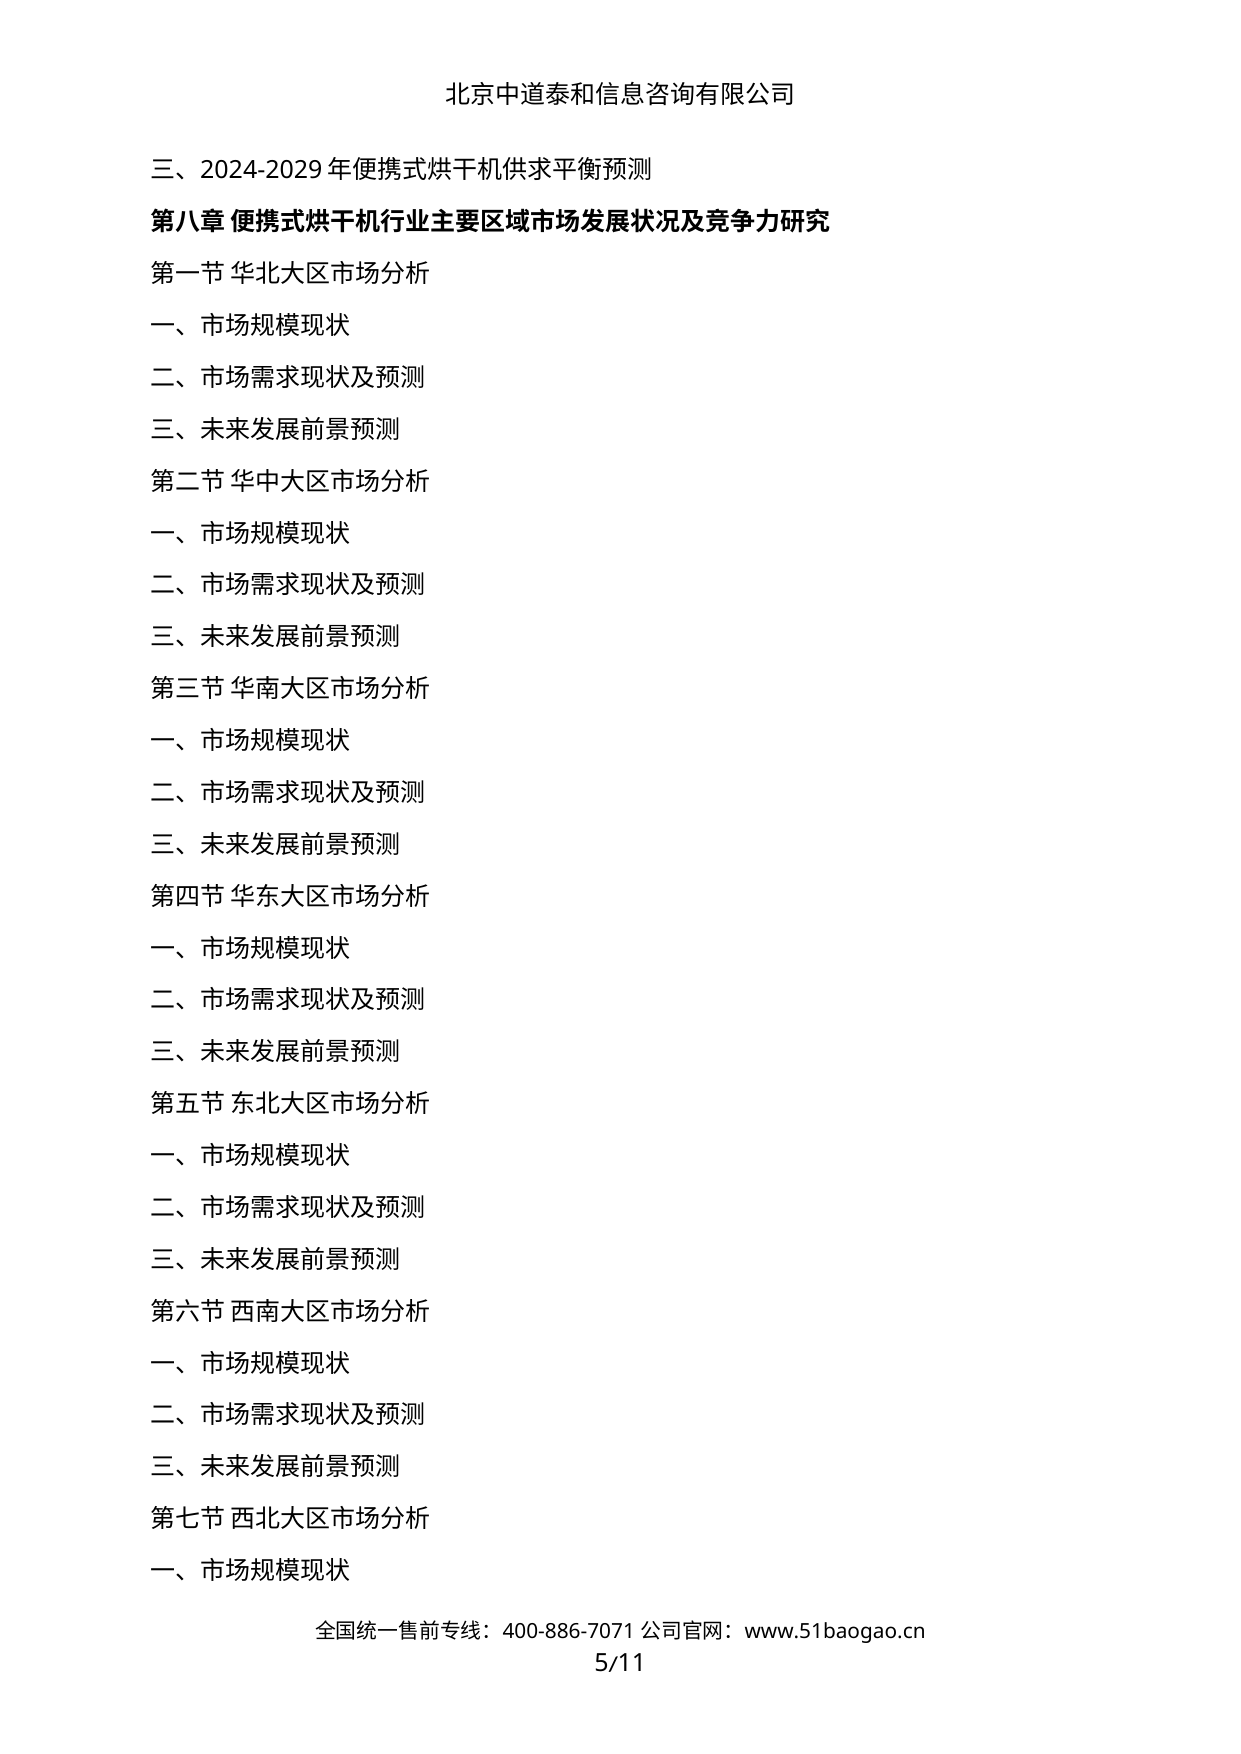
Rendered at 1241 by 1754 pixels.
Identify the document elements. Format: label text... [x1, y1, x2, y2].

text 三、未来发展前景预测 [150, 1032, 1090, 1068]
text 第六节 西南大区市场分析 [150, 1291, 1090, 1327]
text 第八章 便携式烘干机行业主要区域市场发展状况及竞争力研究 [150, 202, 1090, 238]
text 一、市场规模现状 [150, 1136, 1090, 1172]
text 三、未来发展前景预测 [150, 409, 1090, 446]
text 三、未来发展前景预测 [150, 824, 1090, 861]
text 一、市场规模现状 [150, 721, 1090, 757]
text 第五节 东北大区市场分析 [150, 1084, 1090, 1120]
text 三、未来发展前景预测 [150, 1447, 1090, 1483]
text 三、2024-2029年便携式烘干机供求平衡预测 [150, 150, 1090, 186]
text 二、市场需求现状及预测 [150, 357, 1090, 394]
text 一、市场规模现状 [150, 1551, 1090, 1587]
text 一、市场规模现状 [150, 928, 1090, 964]
text 三、未来发展前景预测 [150, 617, 1090, 653]
text 二、市场需求现状及预测 [150, 1187, 1090, 1224]
text 第一节 华北大区市场分析 [150, 254, 1090, 290]
text 第三节 华南大区市场分析 [150, 669, 1090, 705]
text 三、未来发展前景预测 [150, 1239, 1090, 1276]
text 二、市场需求现状及预测 [150, 565, 1090, 601]
text 第二节 华中大区市场分析 [150, 461, 1090, 497]
text 一、市场规模现状 [150, 513, 1090, 549]
text 二、市场需求现状及预测 [150, 980, 1090, 1016]
text 一、市场规模现状 [150, 306, 1090, 342]
text 一、市场规模现状 [150, 1343, 1090, 1379]
text 二、市场需求现状及预测 [150, 772, 1090, 809]
text 第四节 华东大区市场分析 [150, 876, 1090, 912]
text 二、市场需求现状及预测 [150, 1395, 1090, 1431]
text 第七节 西北大区市场分析 [150, 1499, 1090, 1535]
